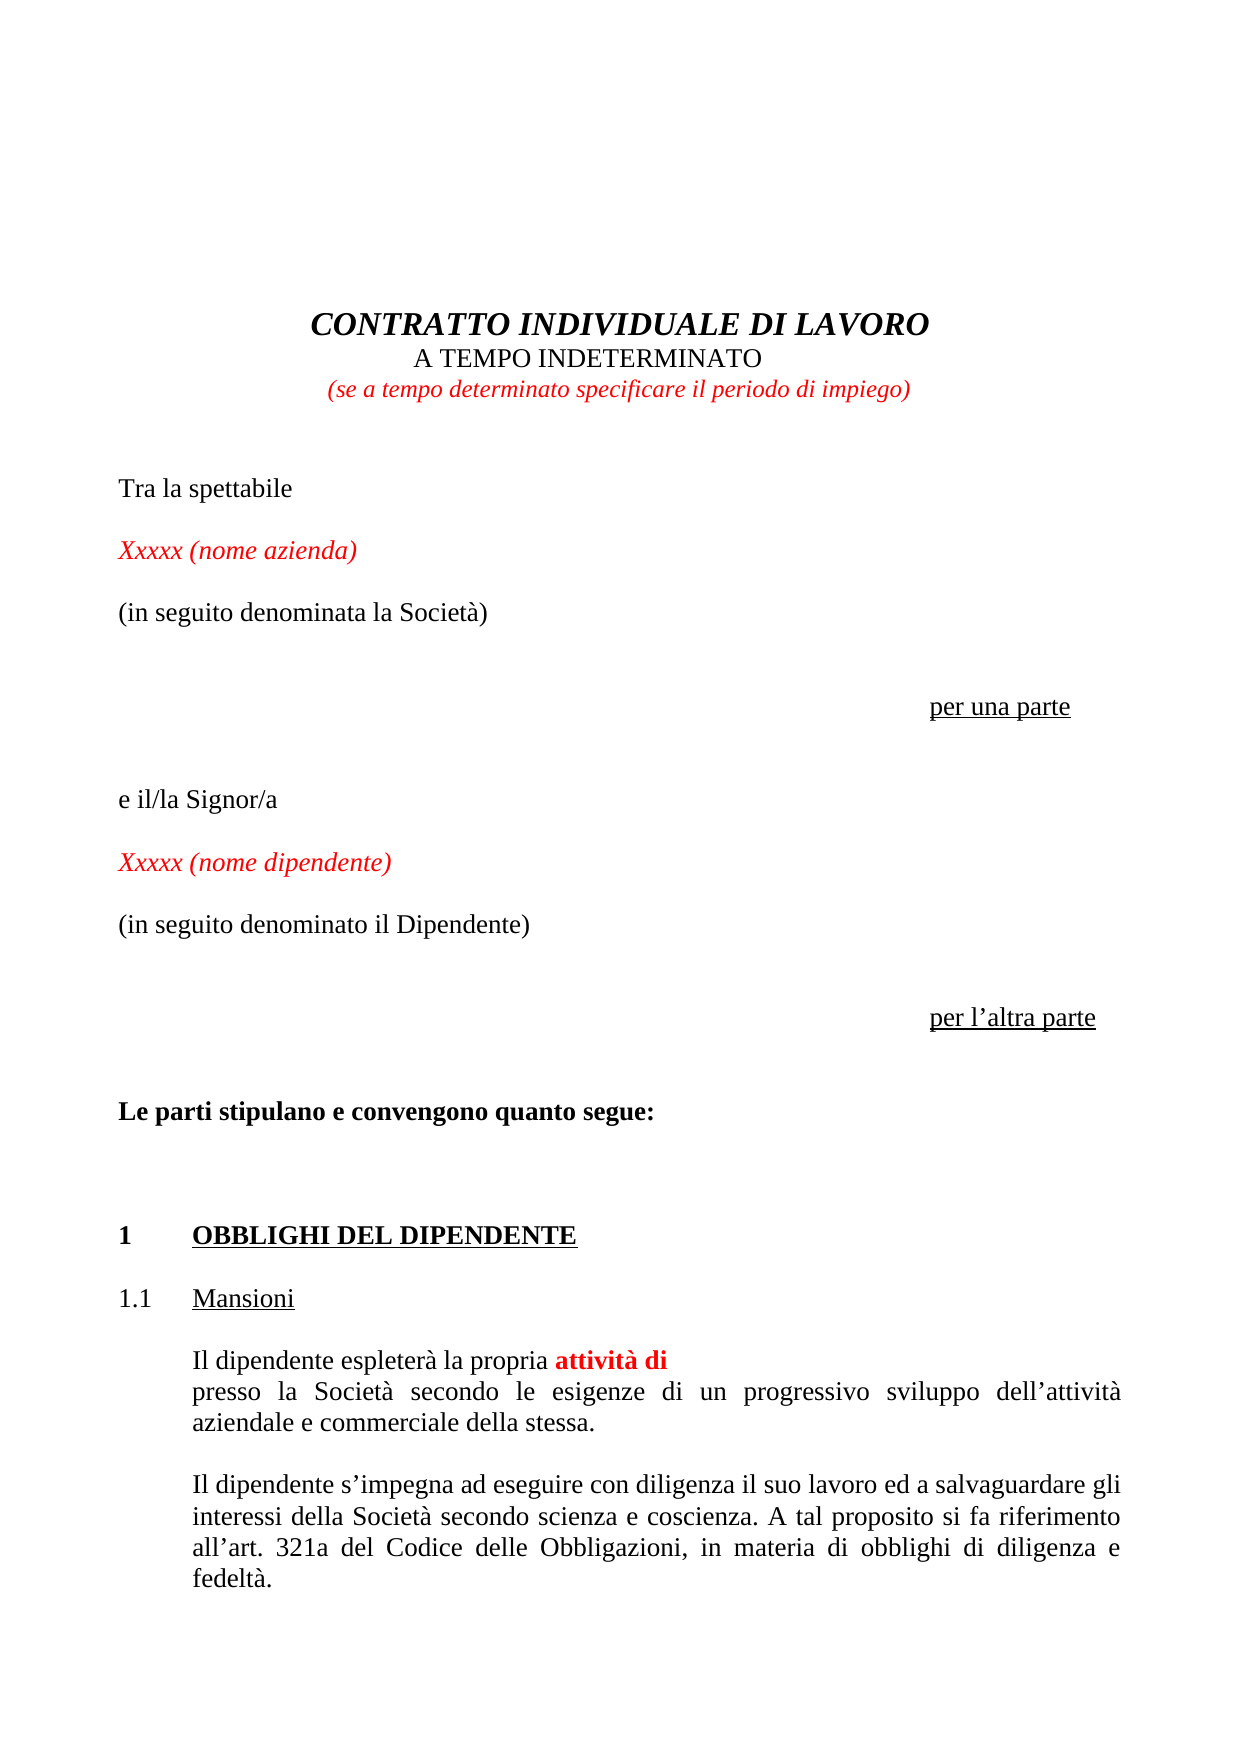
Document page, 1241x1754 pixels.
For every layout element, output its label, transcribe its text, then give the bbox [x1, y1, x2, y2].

text Le parti stipulano e convengono quanto segue: [118, 1095, 1122, 1126]
text Il dipendente s’impegna ad eseguire con diligenza il suo lavoro ed a salvaguardare gli interessi della Società secondo scienza e coscienza. A tal proposito si fa riferimento all’art. 321a del Codice delle Obbligazioni, in materia di obblighi di diligenza e fedeltà. [118, 1468, 1122, 1593]
text per l’altra parte [118, 1001, 1122, 1032]
text (in seguito denominato il Dipendente) [118, 908, 1122, 939]
text presso la Società secondo le esigenze di un progressivo sviluppo dell’attività aziendale e commerciale della stessa. [192, 1375, 1122, 1437]
text (in seguito denominata la Società) [118, 596, 1122, 628]
text (se a tempo determinato specificare il periodo di impiego) [118, 374, 1122, 402]
text Il dipendente espleterà la propria attività di [118, 1344, 1122, 1375]
text 1.1 Mansioni [118, 1282, 1122, 1313]
text 1 OBBLIGHI DEL DIPENDENTE [118, 1219, 1122, 1251]
text Xxxxx (nome azienda) [118, 534, 1122, 565]
text A TEMPO INDETERMINATO [118, 342, 1122, 374]
text Tra la spettabile [118, 472, 1122, 503]
text per una parte [118, 690, 1122, 721]
subtitle CONTRATTO INDIVIDUALE DI LAVORO [118, 304, 1122, 342]
text e il/la Signor/a [118, 783, 1122, 814]
text Xxxxx (nome dipendente) [118, 846, 1122, 877]
